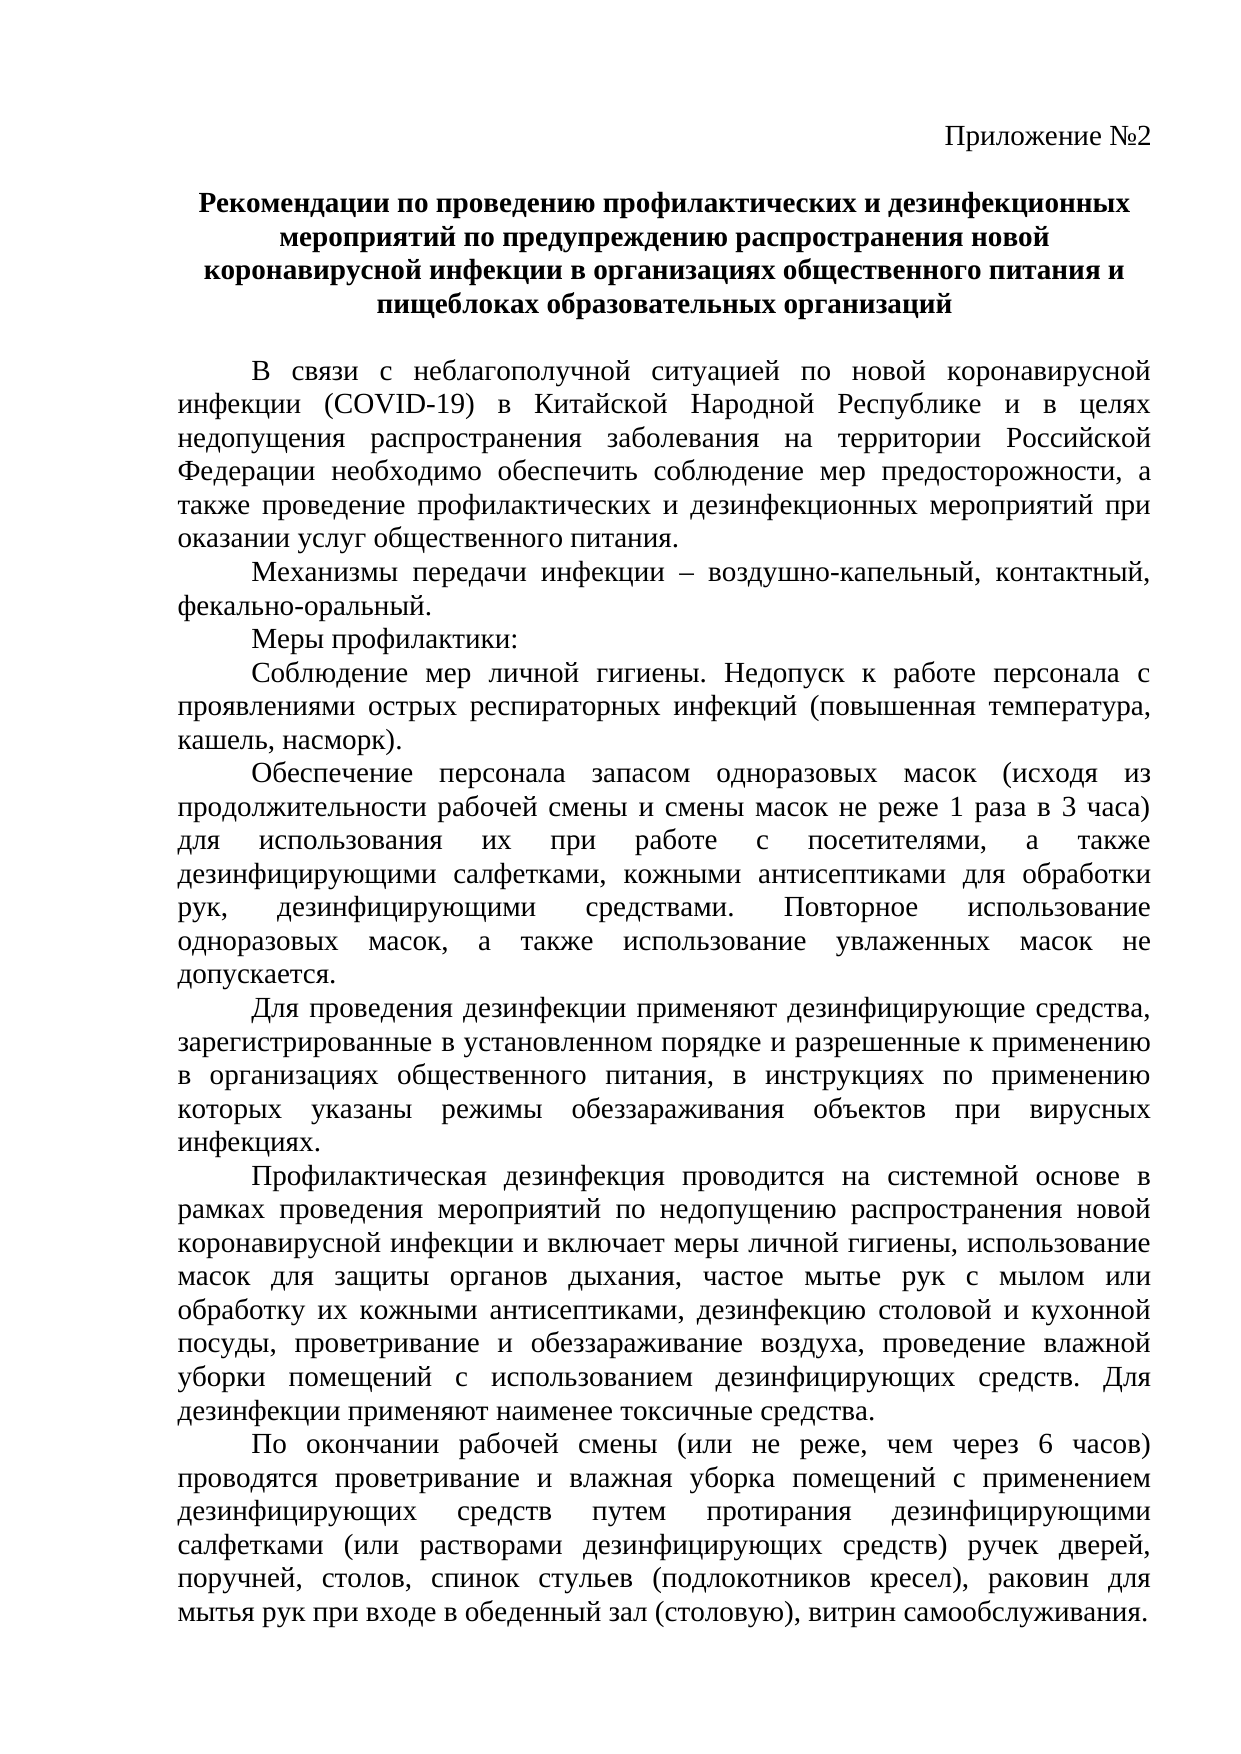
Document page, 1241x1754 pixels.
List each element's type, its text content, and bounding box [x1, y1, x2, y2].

text Меры профилактики: [177, 621, 1152, 655]
text В связи с неблагополучной ситуацией по новой коронавирусной инфекции (COVID-19) в Китайской Народной Республике и в целях недопущения распространения заболевания на территории Российской Федерации необходимо обеспечить соблюдение мер предосторожности, а также проведение профилактических и дезинфекционных мероприятий при оказании услуг общественного питания. [177, 353, 1152, 554]
text Механизмы передачи инфекции – воздушно-капельный, контактный, фекально-оральный. [177, 554, 1152, 621]
text Соблюдение мер личной гигиены. Недопуск к работе персонала с проявлениями острых респираторных инфекций (повышенная температура, кашель, насморк). [177, 655, 1152, 755]
subtitle Приложение №2 [177, 118, 1152, 152]
subtitle Рекомендации по проведению профилактических и дезинфекционных мероприятий по предупреждению распространения новой коронавирусной инфекции в организациях общественного питания и пищеблоках образовательных организаций [177, 185, 1152, 319]
text Обеспечение персонала запасом одноразовых масок (исходя из продолжительности рабочей смены и смены масок не реже 1 раза в 3 часа) для использования их при работе с посетителями, а также дезинфицирующими салфетками, кожными антисептиками для обработки рук, дезинфицирующими средствами. Повторное использование одноразовых масок, а также использование увлаженных масок не допускается. [177, 755, 1152, 990]
text Профилактическая дезинфекция проводится на системной основе в рамках проведения мероприятий по недопущению распространения новой коронавирусной инфекции и включает меры личной гигиены, использование масок для защиты органов дыхания, частое мытье рук с мылом или обработку их кожными антисептиками, дезинфекцию столовой и кухонной посуды, проветривание и обеззараживание воздуха, проведение влажной уборки помещений с использованием дезинфицирующих средств. Для дезинфекции применяют наименее токсичные средства. [177, 1158, 1152, 1426]
text Для проведения дезинфекции применяют дезинфицирующие средства, зарегистрированные в установленном порядке и разрешенные к применению в организациях общественного питания, в инструкциях по применению которых указаны режимы обеззараживания объектов при вирусных инфекциях. [177, 990, 1152, 1158]
text По окончании рабочей смены (или не реже, чем через 6 часов) проводятся проветривание и влажная уборка помещений с применением дезинфицирующих средств путем протирания дезинфицирующими салфетками (или растворами дезинфицирующих средств) ручек дверей, поручней, столов, спинок стульев (подлокотников кресел), раковин для мытья рук при входе в обеденный зал (столовую), витрин самообслуживания. [177, 1426, 1152, 1627]
